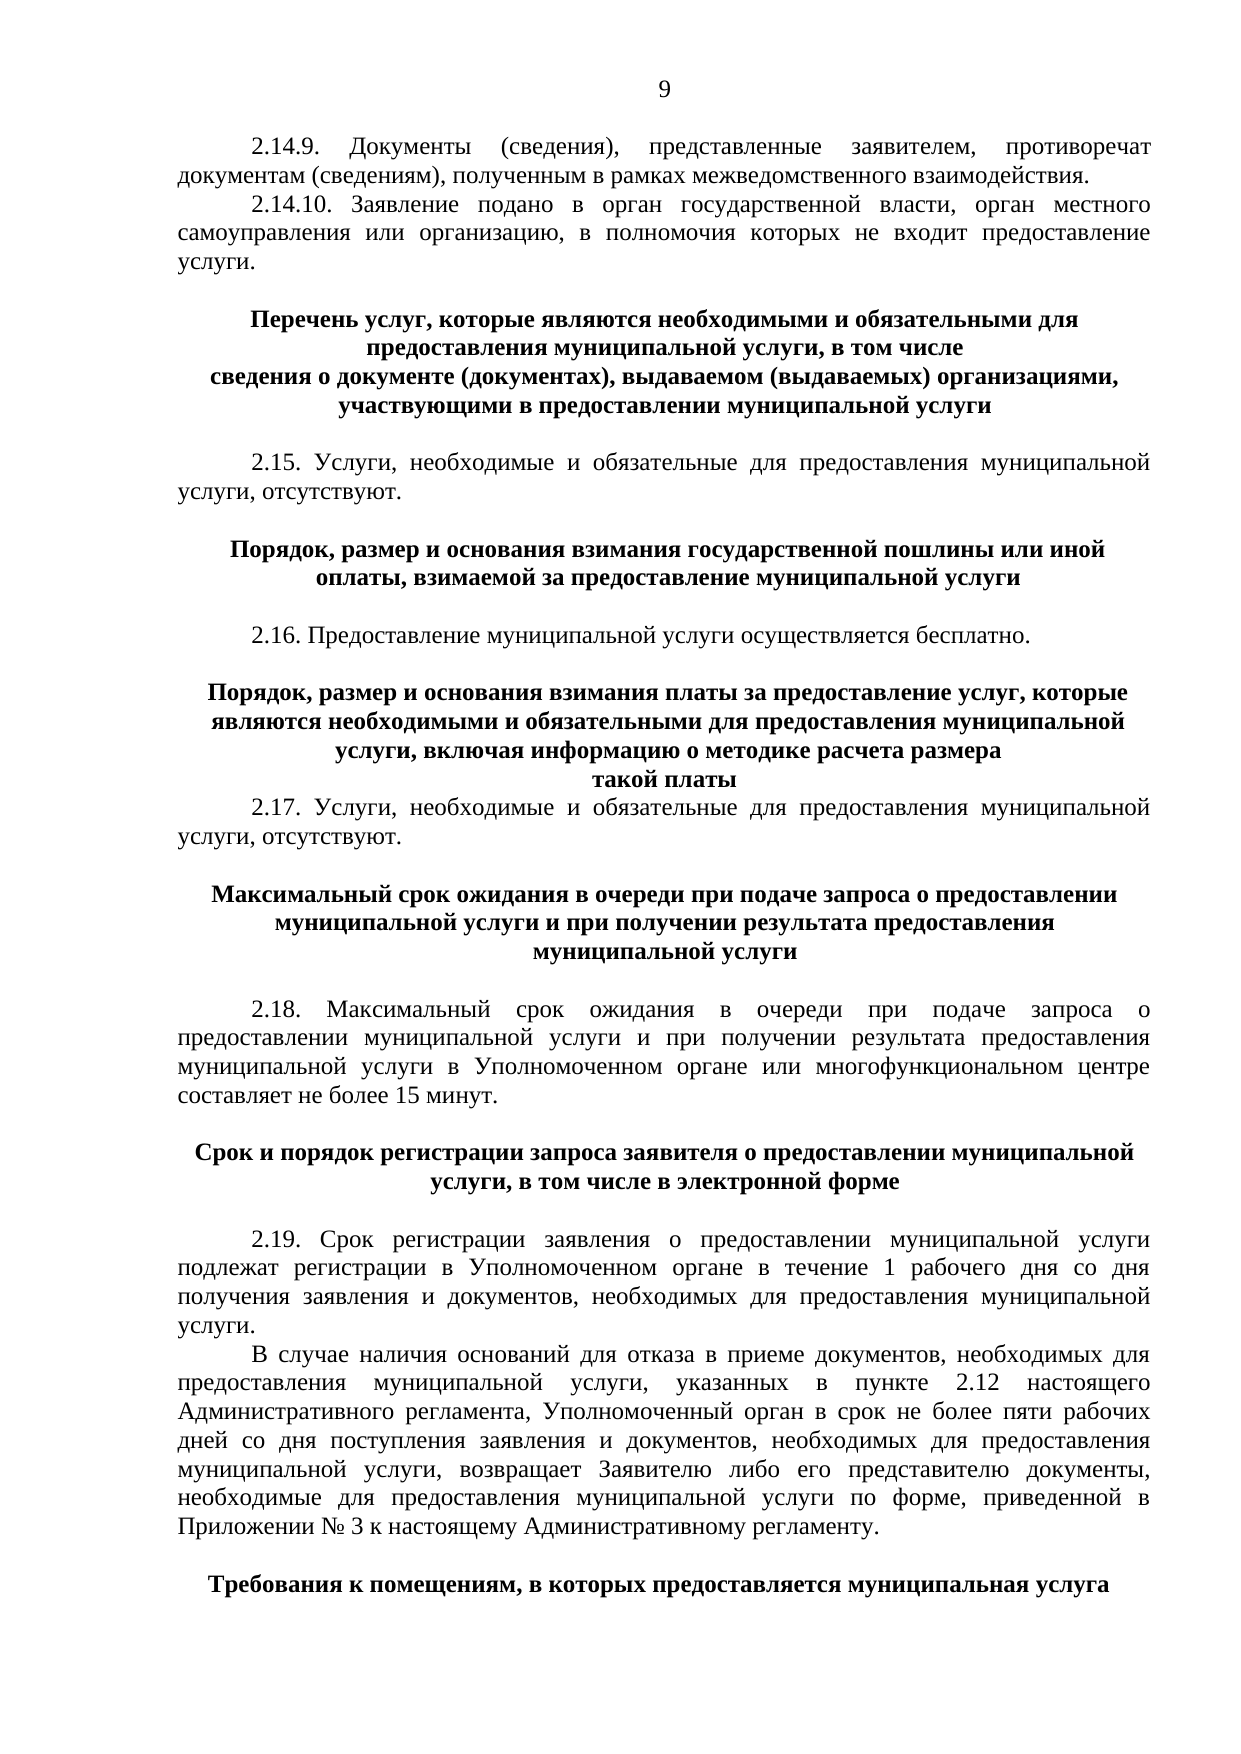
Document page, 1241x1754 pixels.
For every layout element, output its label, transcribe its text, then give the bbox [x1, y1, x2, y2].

text 2.14.10. Заявление подано в орган государственной власти, орган местного самоуправления или организацию, в полномочия которых не входит предоставление услуги. [177, 189, 1152, 275]
text такой платы [187, 764, 1142, 792]
text 2.19. Срок регистрации заявления о предоставлении муниципальной услуги подлежат регистрации в Уполномоченном органе в течение 1 рабочего дня со дня получения заявления и документов, необходимых для предоставления муниципальной услуги. [177, 1224, 1151, 1339]
text Порядок, размер и основания взимания платы за предоставление услуг, которые являются необходимыми и обязательными для предоставления муниципальной услуги, включая информацию о методике расчета размера [187, 677, 1149, 764]
text 2.16. Предоставление муниципальной услуги осуществляется бесплатно. [177, 620, 1151, 649]
text 2.18. Максимальный срок ожидания в очереди при подаче запроса о предоставлении муниципальной услуги и при получении результата предоставления муниципальной услуги в Уполномоченном органе или многофункциональном центре составляет не более 15 минут. [177, 994, 1151, 1109]
text сведения о документе (документах), выдаваемом (выдаваемых) организациями, участвующими в предоставлении муниципальной услуги [187, 361, 1142, 419]
text Порядок, размер и основания взимания государственной пошлины или иной оплаты, взимаемой за предоставление муниципальной услуги [187, 534, 1149, 591]
text Перечень услуг, которые являются необходимыми и обязательными для предоставления муниципальной услуги, в том числе [187, 304, 1142, 361]
text 2.14.9. Документы (сведения), представленные заявителем, противоречат документам (сведениям), полученным в рамках межведомственного взаимодействия. [177, 131, 1152, 189]
text 2.15. Услуги, необходимые и обязательные для предоставления муниципальной услуги, отсутствуют. [177, 447, 1151, 505]
text 2.17. Услуги, необходимые и обязательные для предоставления муниципальной услуги, отсутствуют. [177, 792, 1151, 850]
text В случае наличия оснований для отказа в приеме документов, необходимых для предоставления муниципальной услуги, указанных в пункте 2.12 настоящего Административного регламента, Уполномоченный орган в срок не более пяти рабочих дней со дня поступления заявления и документов, необходимых для предоставления муниципальной услуги, возвращает Заявителю либо его представителю документы, необходимые для предоставления муниципальной услуги по форме, приведенной в Приложении № 3 к настоящему Административному регламенту. [177, 1339, 1151, 1540]
text Срок и порядок регистрации запроса заявителя о предоставлении муниципальной услуги, в том числе в электронной форме [187, 1137, 1142, 1195]
text Требования к помещениям, в которых предоставляется муниципальная услуга [177, 1569, 1141, 1597]
text Максимальный срок ожидания в очереди при подаче запроса о предоставлении муниципальной услуги и при получении результата предоставления муниципальной услуги [187, 879, 1142, 965]
